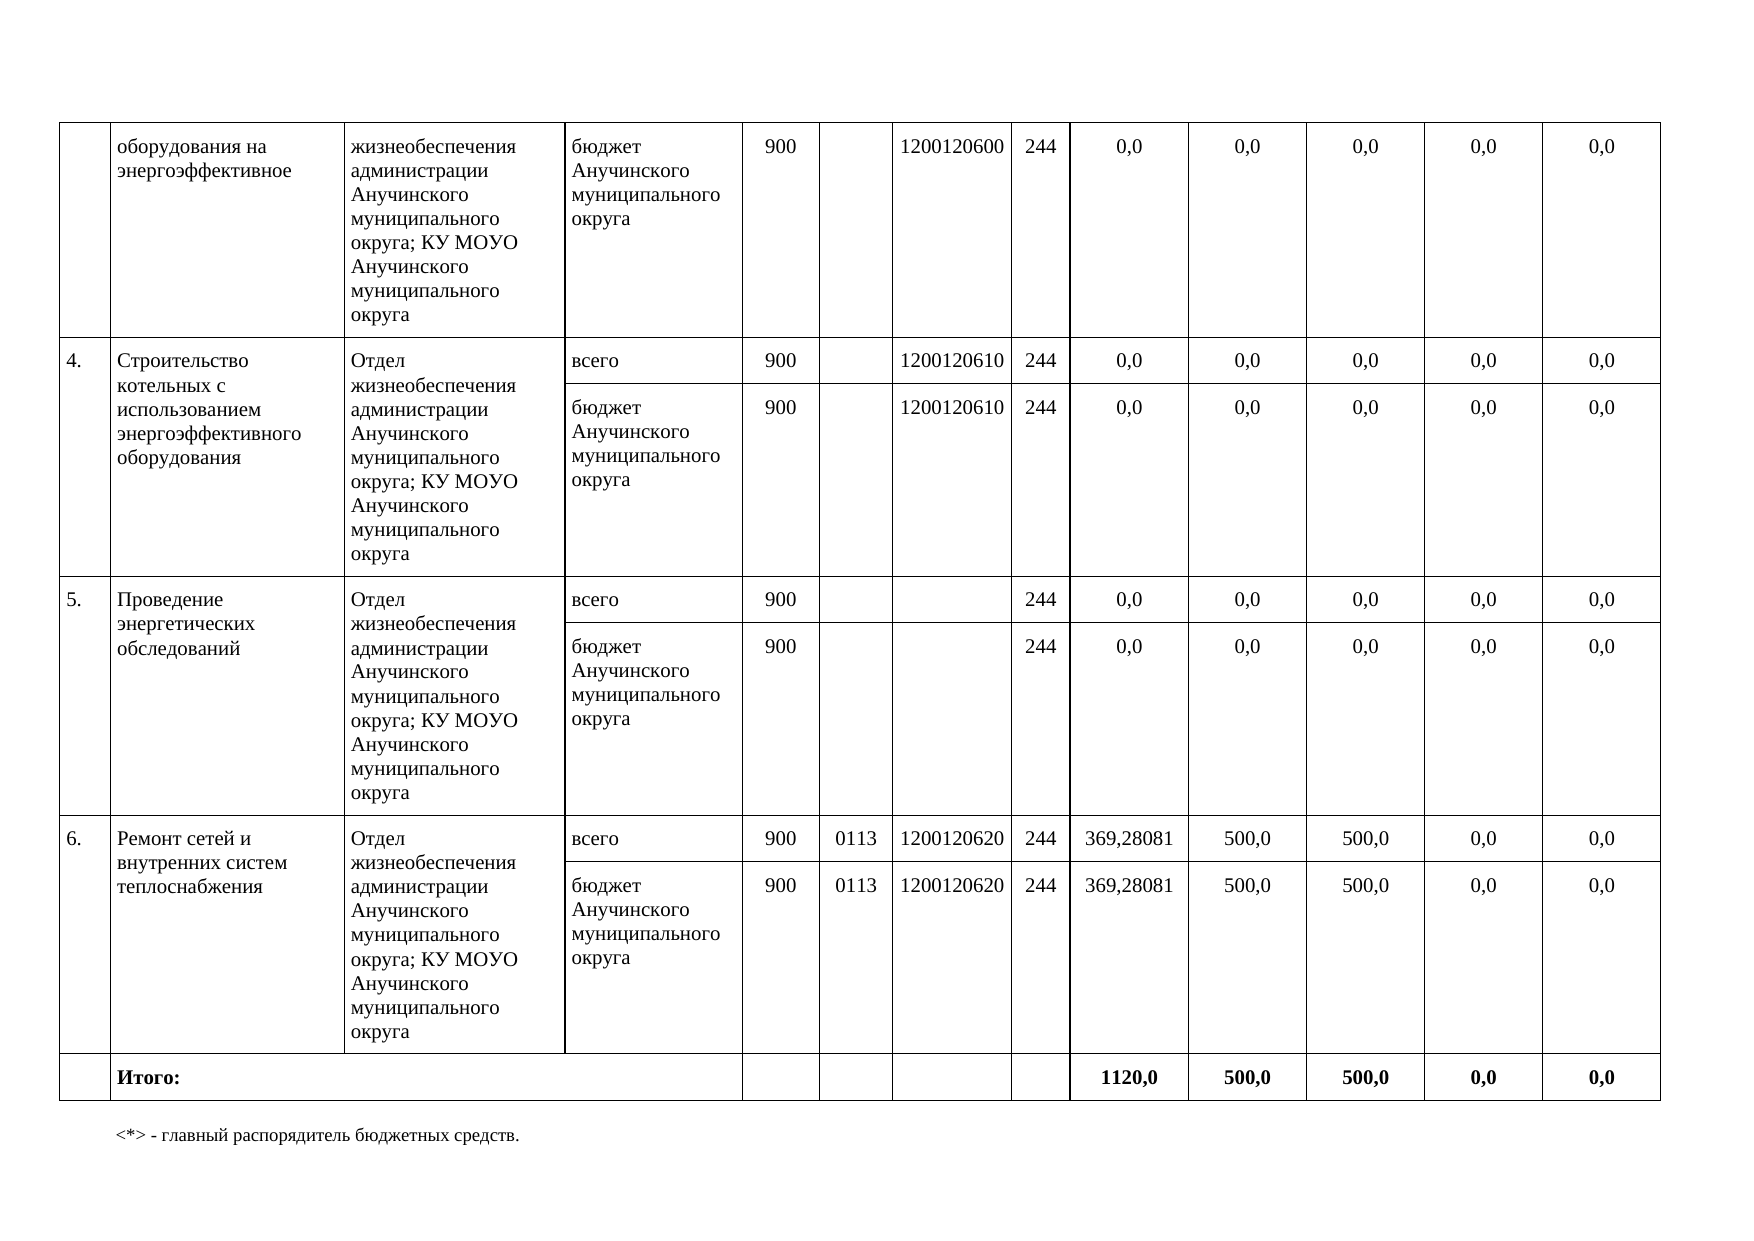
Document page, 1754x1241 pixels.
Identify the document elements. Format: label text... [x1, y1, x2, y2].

table_cell Отдел жизнеобеспечения администрации Анучинского муниципального округа; КУ МОУО Анучинского муниципального округа [345, 816, 564, 1053]
table_cell Ремонт сетей и внутренних систем теплоснабжения [111, 816, 344, 1053]
table_cell 900 [743, 577, 819, 622]
table_cell 0,0 [1543, 816, 1660, 861]
table_cell всего [566, 577, 742, 622]
table_cell [820, 1054, 892, 1100]
table_cell 0,0 [1307, 338, 1424, 383]
table_cell 900 [743, 862, 819, 1053]
table_cell [820, 577, 892, 622]
table_cell [1012, 1054, 1069, 1100]
table_cell 500,0 [1307, 816, 1424, 861]
table_cell [743, 1054, 819, 1100]
table_cell 244 [1012, 816, 1069, 861]
text <*> - главный распорядитель бюджетных средств. [59, 1124, 1665, 1145]
table_cell Итого: [111, 1054, 742, 1100]
table_cell 0,0 [1071, 623, 1188, 814]
table_cell 0,0 [1071, 123, 1188, 337]
table_cell 6. [60, 816, 110, 1053]
table_cell 0,0 [1543, 623, 1660, 814]
table_cell бюджет Анучинского муниципального округа [566, 123, 742, 337]
table_cell [893, 577, 1011, 622]
table_cell 0,0 [1307, 123, 1424, 337]
table_cell 0,0 [1189, 623, 1306, 814]
table_cell 0,0 [1543, 338, 1660, 383]
table_cell 0,0 [1307, 384, 1424, 576]
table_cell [111, 123, 344, 337]
table_cell [820, 338, 892, 383]
table_cell 500,0 [1189, 1054, 1306, 1100]
table_cell 0,0 [1543, 1054, 1660, 1100]
table_cell 0,0 [1189, 577, 1306, 622]
table_cell 4. [60, 338, 110, 576]
table_cell 244 [1012, 123, 1069, 337]
table_cell 1200120620 [893, 862, 1011, 1053]
table_cell 0,0 [1071, 338, 1188, 383]
table_cell 244 [1012, 623, 1069, 814]
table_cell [345, 123, 564, 337]
table_cell 1200120610 [893, 384, 1011, 576]
table_cell [893, 623, 1011, 814]
table_cell [820, 384, 892, 576]
table_cell 244 [1012, 577, 1069, 622]
table_cell 0,0 [1425, 577, 1542, 622]
table_cell 900 [743, 384, 819, 576]
table_cell всего [566, 338, 742, 383]
table_cell Отдел жизнеобеспечения администрации Анучинского муниципального округа; КУ МОУО Анучинского муниципального округа [345, 338, 564, 576]
table_cell 1200120610 [893, 338, 1011, 383]
table_cell 0,0 [1425, 384, 1542, 576]
table_cell 0,0 [1071, 384, 1188, 576]
table_cell 0,0 [1543, 862, 1660, 1053]
table_cell 0,0 [1543, 384, 1660, 576]
table_cell [820, 623, 892, 814]
table_cell 369,28081 [1071, 816, 1188, 861]
table_cell 900 [743, 623, 819, 814]
table_cell 0,0 [1307, 577, 1424, 622]
table_cell бюджет Анучинского муниципального округа [566, 862, 742, 1053]
table_cell всего [566, 816, 742, 861]
table_cell 900 [743, 123, 819, 337]
table_cell 1200120620 [893, 816, 1011, 861]
table_cell 0,0 [1189, 338, 1306, 383]
table_cell 500,0 [1307, 862, 1424, 1053]
table_cell 900 [743, 338, 819, 383]
table_cell 5. [60, 577, 110, 814]
table_cell 1120,0 [1071, 1054, 1188, 1100]
table_cell 0,0 [1425, 862, 1542, 1053]
table_cell 0,0 [1189, 123, 1306, 337]
table_cell 0,0 [1307, 623, 1424, 814]
table_cell Проведение энергетических обследований [111, 577, 344, 814]
table_cell 500,0 [1189, 862, 1306, 1053]
table_cell 244 [1012, 384, 1069, 576]
table_cell 369,28081 [1071, 862, 1188, 1053]
table_cell 0,0 [1071, 577, 1188, 622]
table_cell [893, 1054, 1011, 1100]
table_cell 0113 [820, 816, 892, 861]
table_cell 0,0 [1425, 123, 1542, 337]
table_cell бюджет Анучинского муниципального округа [566, 384, 742, 576]
table_cell 244 [1012, 338, 1069, 383]
table_cell 0,0 [1189, 384, 1306, 576]
table_cell [820, 123, 892, 337]
table_cell [60, 1054, 110, 1100]
table_cell 0,0 [1543, 577, 1660, 622]
table_cell 1200120600 [893, 123, 1011, 337]
table_cell Строительство котельных с использованием энергоэффективного оборудования [111, 338, 344, 576]
table_cell 0,0 [1425, 1054, 1542, 1100]
table_cell Отдел жизнеобеспечения администрации Анучинского муниципального округа; КУ МОУО Анучинского муниципального округа [345, 577, 564, 814]
table_cell 900 [743, 816, 819, 861]
table_cell 0,0 [1425, 816, 1542, 861]
table_cell 500,0 [1307, 1054, 1424, 1100]
table_cell 0,0 [1425, 623, 1542, 814]
table_cell 0,0 [1425, 338, 1542, 383]
table_cell бюджет Анучинского муниципального округа [566, 623, 742, 814]
table_cell 244 [1012, 862, 1069, 1053]
table_cell 0,0 [1543, 123, 1660, 337]
table_cell 3. [60, 123, 110, 337]
table_cell 500,0 [1189, 816, 1306, 861]
table_cell 0113 [820, 862, 892, 1053]
